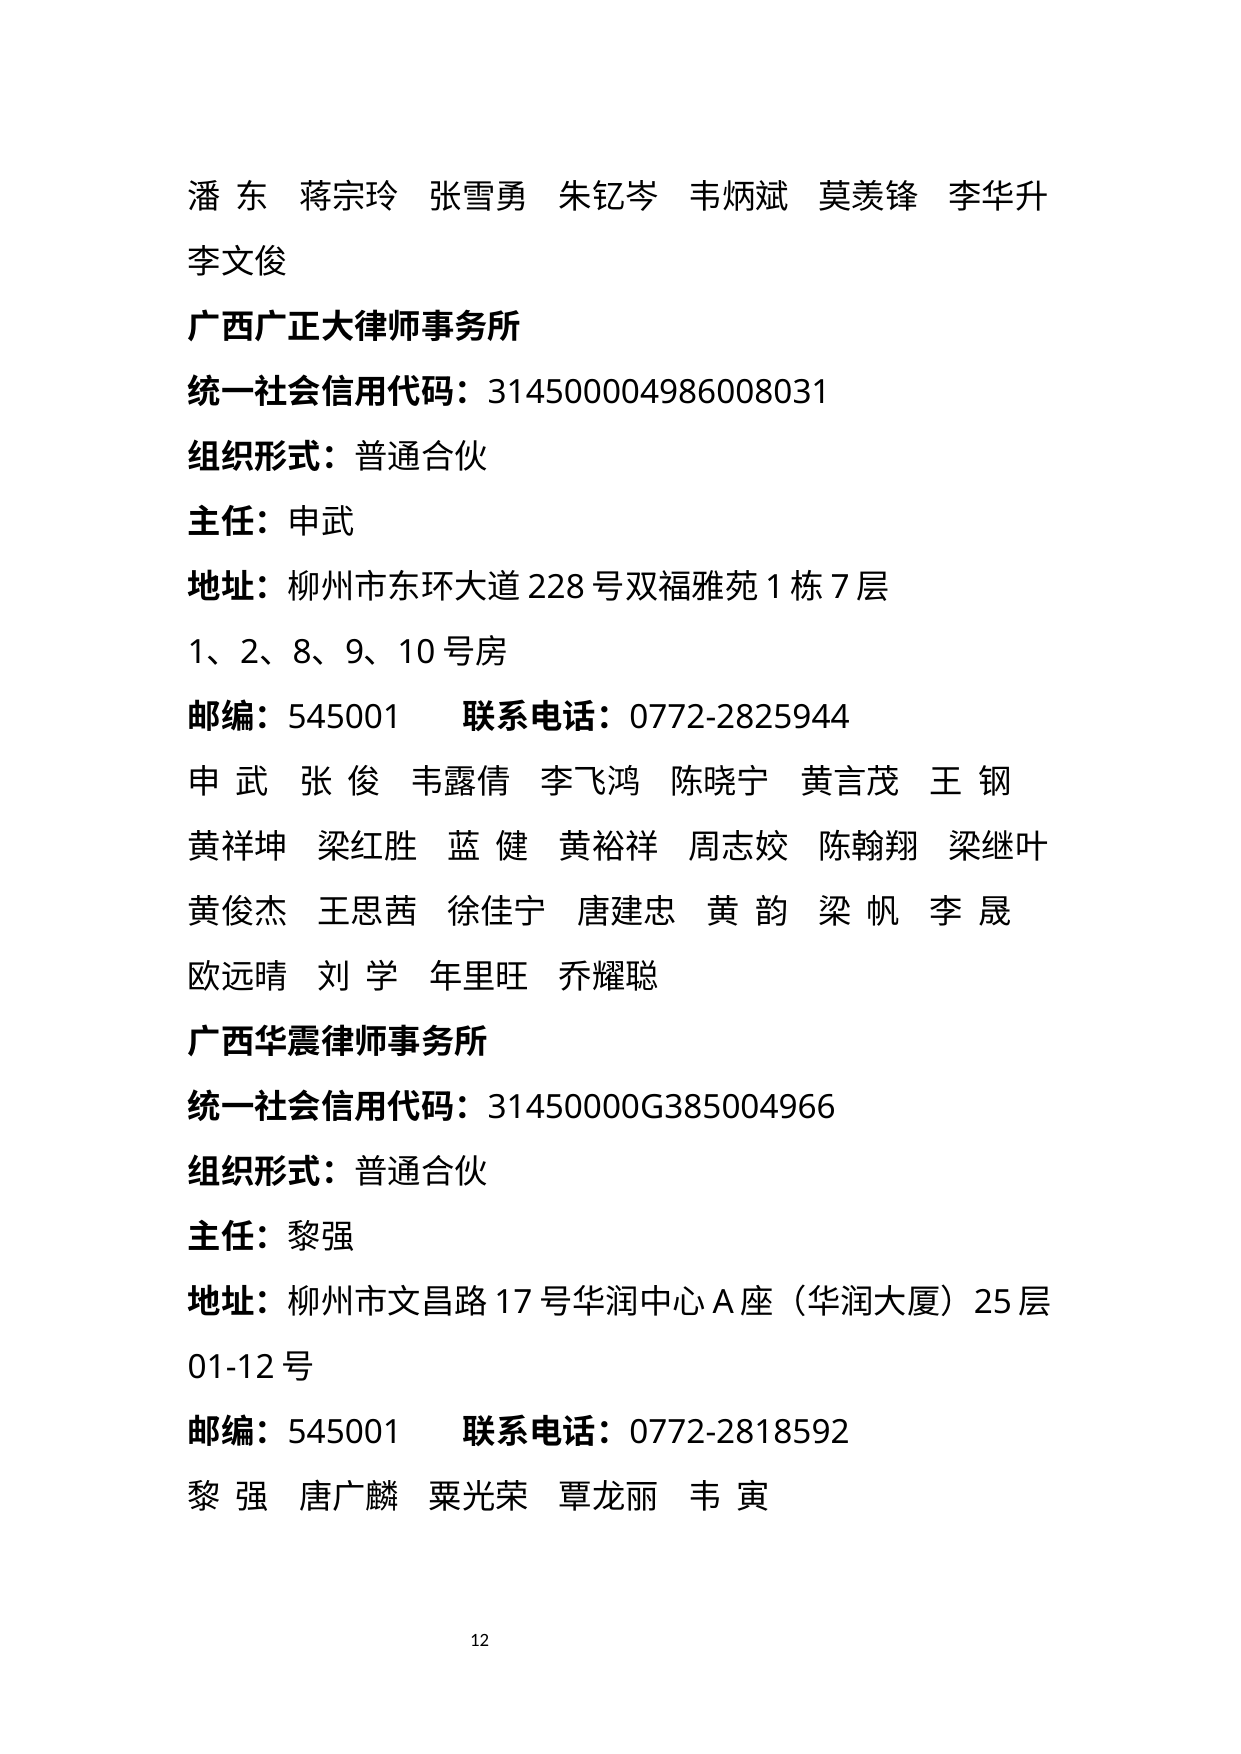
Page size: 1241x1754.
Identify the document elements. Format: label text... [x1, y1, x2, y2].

text 统一社会信用代码：31450000G385004966 [187, 1072, 1053, 1137]
text 广西华震律师事务所 [187, 1007, 1053, 1072]
text 地址：柳州市文昌路17号华润中心A座（华润大厦）25层01-12号 [187, 1267, 1053, 1397]
text 潘 东 蒋宗玲 张雪勇 朱钇岑 韦炳斌 莫羡锋 李华升 李文俊 [187, 162, 1053, 292]
text 组织形式：普通合伙 [187, 1137, 1053, 1202]
text 广西广正大律师事务所 [187, 292, 1053, 357]
text 黎 强 唐广麟 粟光荣 覃龙丽 韦 寅 [187, 1462, 1053, 1527]
text 主任：申武 [187, 487, 1053, 552]
text 邮编：545001 联系电话：0772-2825944 [187, 682, 1053, 747]
text 组织形式：普通合伙 [187, 422, 1053, 487]
text 申 武 张 俊 韦露倩 李飞鸿 陈晓宁 黄言茂 王 钢 黄祥坤 梁红胜 蓝 健 黄裕祥 周志姣 陈翰翔 梁继叶 黄俊杰 王思茜 徐佳宁 唐建忠 黄 韵 梁 帆 李 晟 欧远晴 刘 学 年里旺 乔耀聪 [187, 747, 1053, 1007]
text 主任：黎强 [187, 1202, 1053, 1267]
text 邮编：545001 联系电话：0772-2818592 [187, 1397, 1053, 1462]
text 地址：柳州市东环大道228号双福雅苑1栋7层1、2、8、9、10号房 [187, 552, 1053, 682]
text 统一社会信用代码：314500004986008031 [187, 357, 1053, 422]
